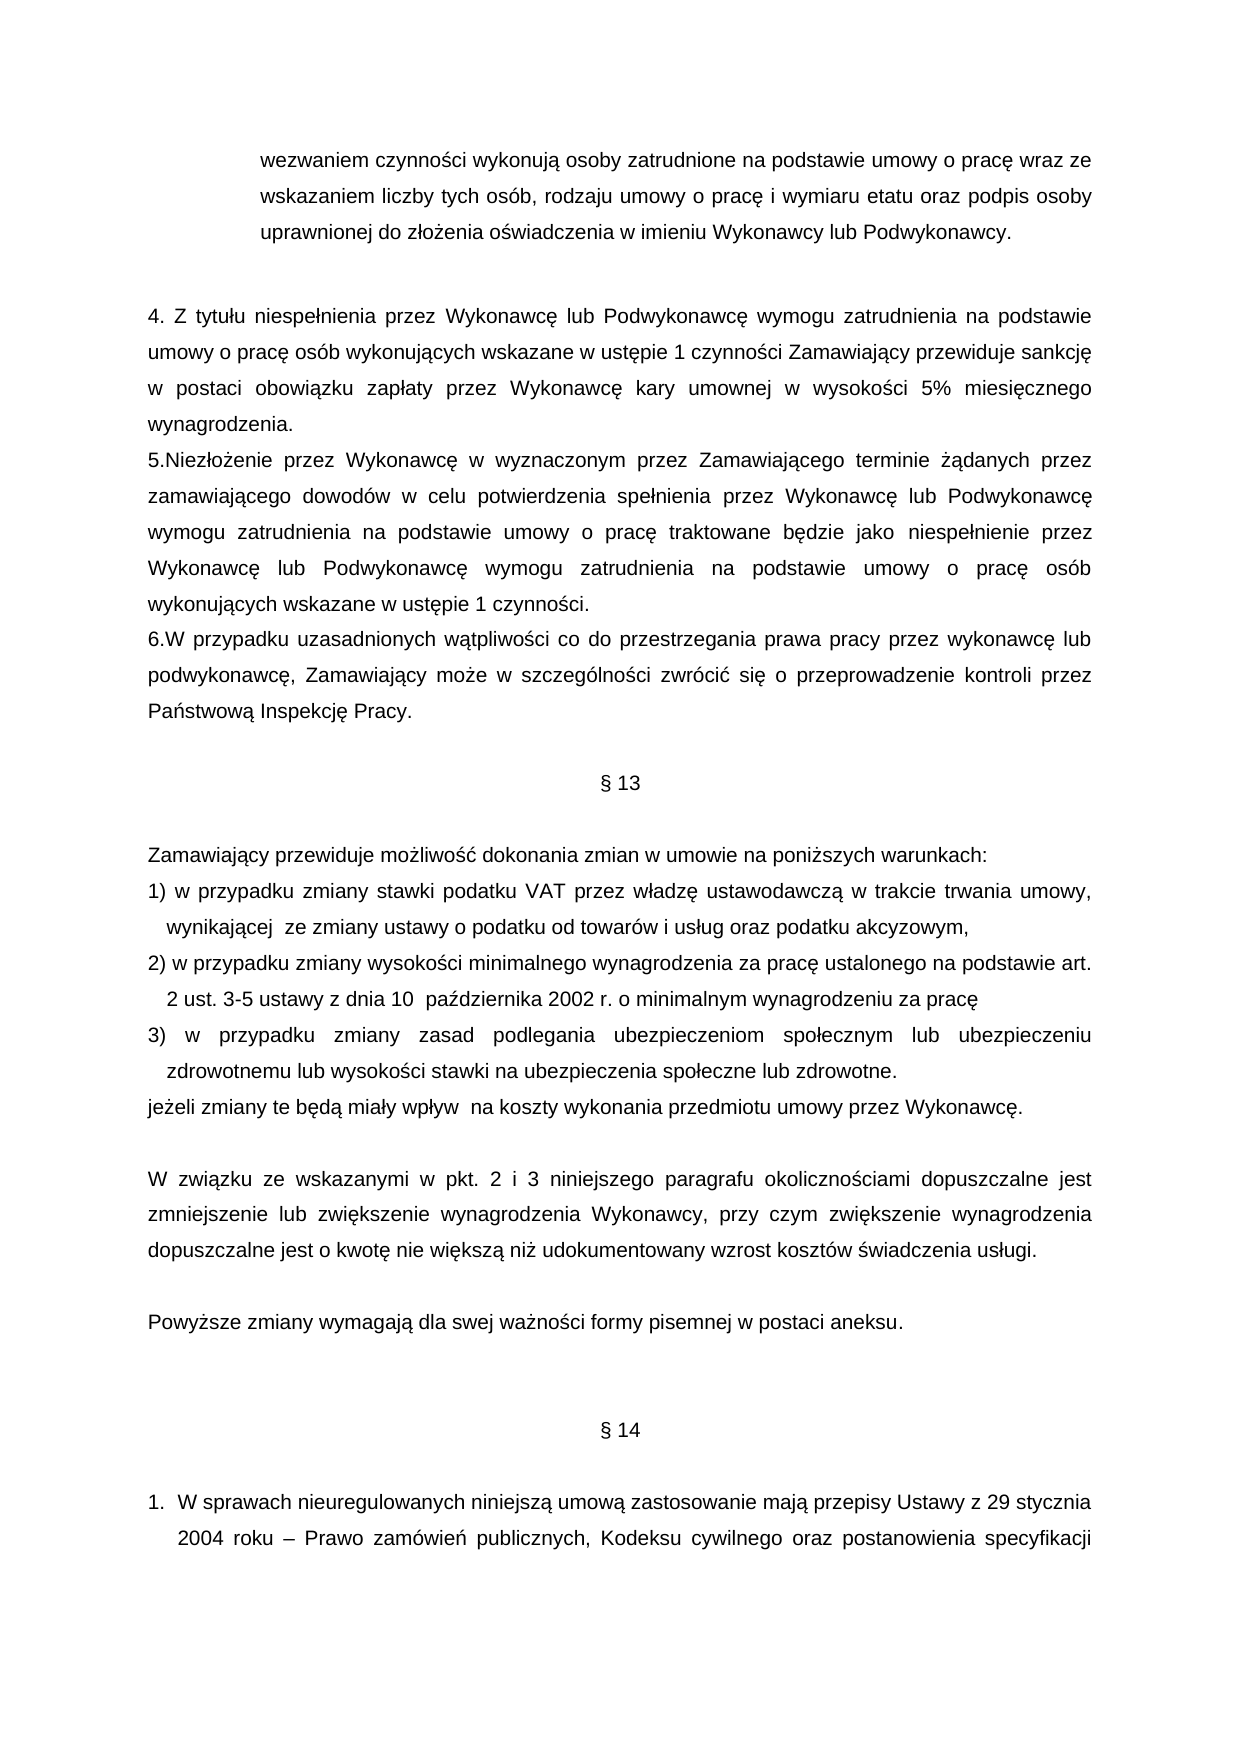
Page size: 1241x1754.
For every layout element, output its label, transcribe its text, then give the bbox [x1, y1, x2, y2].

text W związku ze wskazanymi w pkt. 2 i 3 niniejszego paragrafu okolicznościami dopuszczalne jest zmniejszenie lub zwiększenie wynagrodzenia Wykonawcy, przy czym zwiększenie wynagrodzenia dopuszczalne jest o kwotę nie większą niż udokumentowany wzrost kosztów świadczenia usługi. [148, 1166, 1093, 1262]
text jeżeli zmiany te będą miały wpływ na koszty wykonania przedmiotu umowy przez Wykonawcę. [148, 1094, 1093, 1118]
text 3) w przypadku zmiany zasad podlegania ubezpieczeniom społecznym lub ubezpieczeniu zdrowotnemu lub wysokości stawki na ubezpieczenia społeczne lub zdrowotne. [148, 1023, 1093, 1082]
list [223, 148, 1093, 243]
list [148, 1490, 1093, 1550]
text § 13 [148, 771, 1093, 795]
text 2) w przypadku zmiany wysokości minimalnego wynagrodzenia za pracę ustalonego na podstawie art. 2 ust. 3-5 ustawy z dnia 10 października 2002 r. o minimalnym wynagrodzeniu za pracę [148, 951, 1093, 1011]
text 4. Z tytułu niespełnienia przez Wykonawcę lub Podwykonawcę wymogu zatrudnienia na podstawie umowy o pracę osób wykonujących wskazane w ustępie 1 czynności Zamawiający przewiduje sankcję w postaci obowiązku zapłaty przez Wykonawcę kary umownej w wysokości 5% miesięcznego wynagrodzenia. [148, 304, 1093, 436]
text Zamawiający przewiduje możliwość dokonania zmian w umowie na poniższych warunkach: [148, 843, 1093, 867]
text 6.W przypadku uzasadnionych wątpliwości co do przestrzegania prawa pracy przez wykonawcę lub podwykonawcę, Zamawiający może w szczególności zwrócić się o przeprowadzenie kontroli przez Państwową Inspekcję Pracy. [148, 627, 1093, 723]
text 5.Niezłożenie przez Wykonawcę w wyznaczonym przez Zamawiającego terminie żądanych przez zamawiającego dowodów w celu potwierdzenia spełnienia przez Wykonawcę lub Podwykonawcę wymogu zatrudnienia na podstawie umowy o pracę traktowane będzie jako niespełnienie przez Wykonawcę lub Podwykonawcę wymogu zatrudnienia na podstawie umowy o pracę osób wykonujących wskazane w ustępie 1 czynności. [148, 448, 1093, 615]
text § 14 [148, 1418, 1093, 1442]
text 1) w przypadku zmiany stawki podatku VAT przez władzę ustawodawczą w trakcie trwania umowy, wynikającej ze zmiany ustawy o podatku od towarów i usług oraz podatku akcyzowym, [148, 879, 1093, 939]
text Powyższe zmiany wymagają dla swej ważności formy pisemnej w postaci aneksu. [148, 1310, 1093, 1334]
